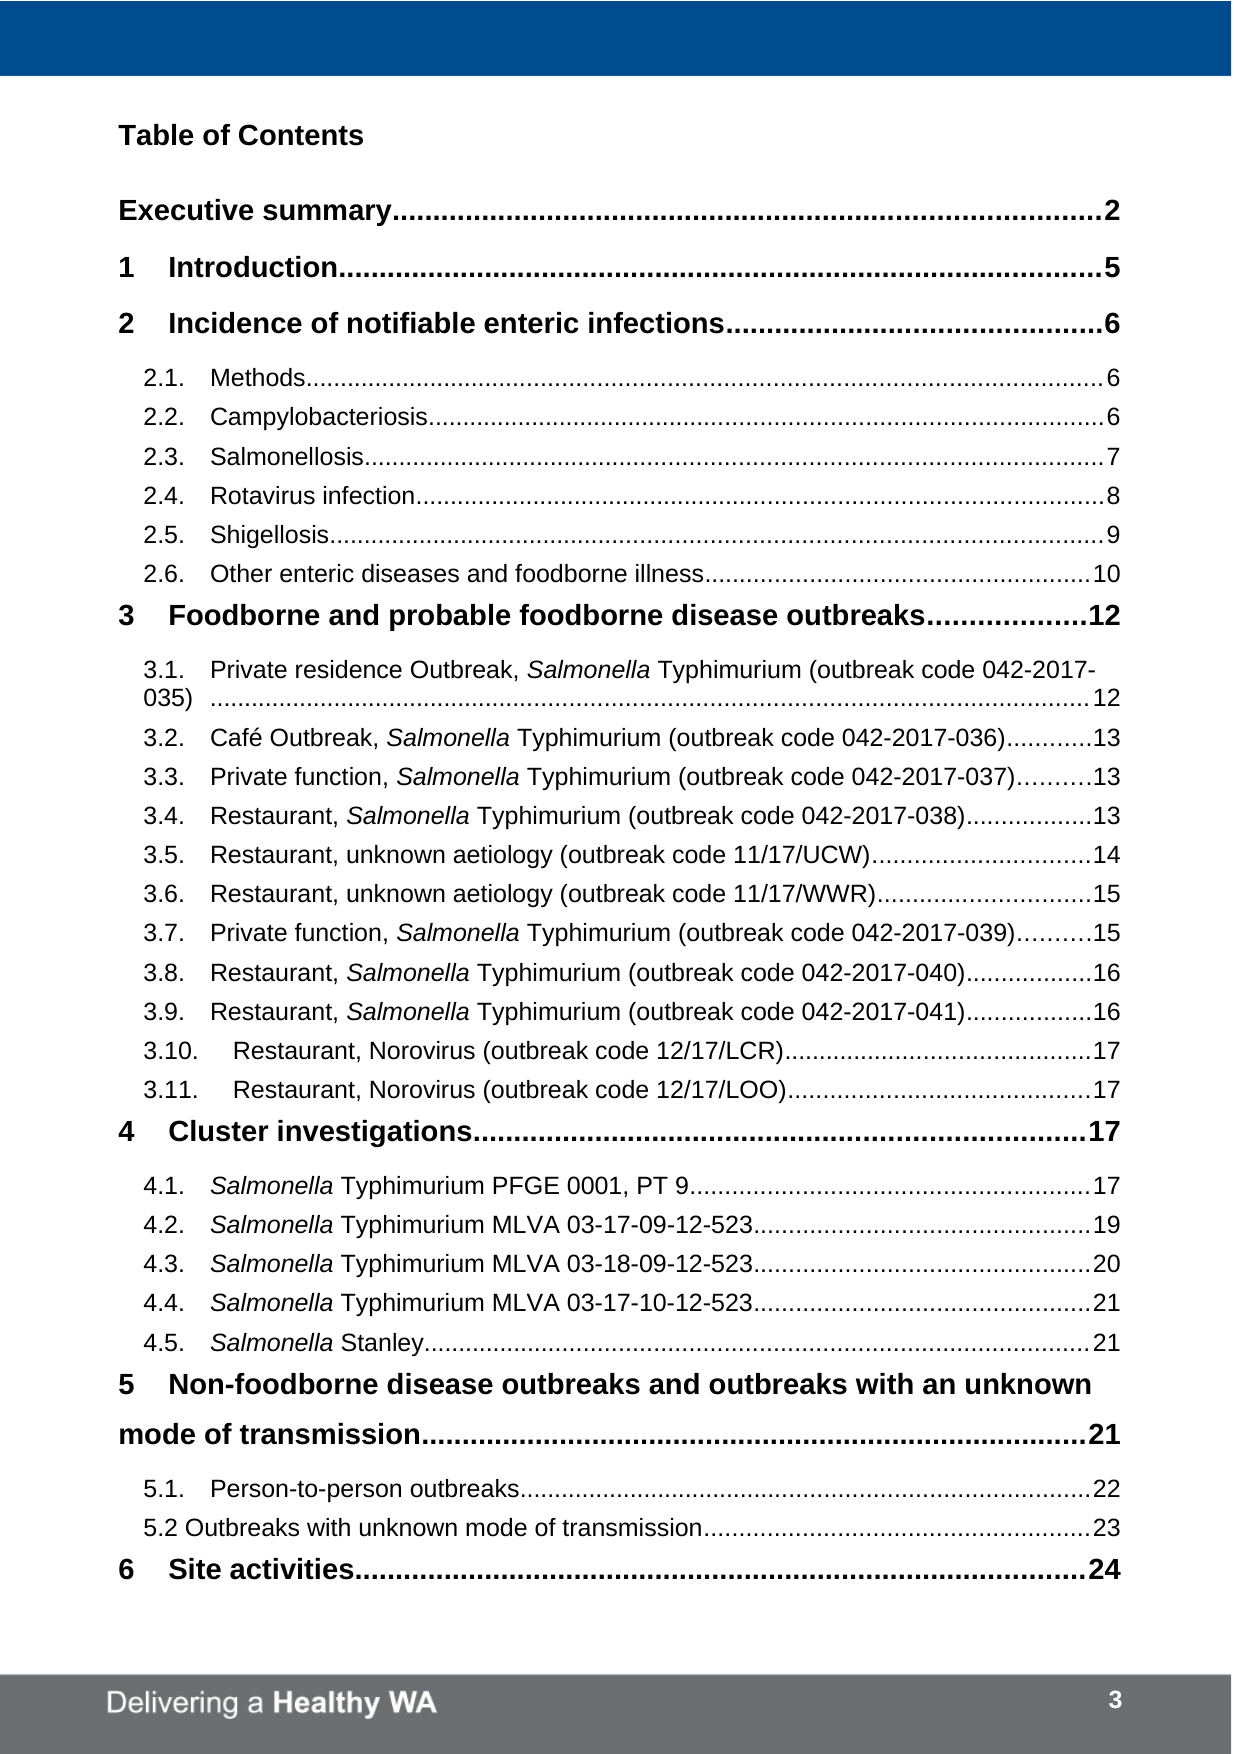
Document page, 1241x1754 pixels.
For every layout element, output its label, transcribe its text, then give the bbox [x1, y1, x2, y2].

text 5.1. Person-to-person outbreaks 22 [143, 1473, 1122, 1502]
text 4.5. Salmonella Stanley 21 [143, 1327, 1122, 1356]
text 3.10. Restaurant, Norovirus (outbreak code 12/17/LCR) 17 [143, 1036, 1122, 1065]
text 2 Incidence of notifiable enteric infections 6 [118, 307, 1122, 340]
text 4 Cluster investigations 17 [118, 1114, 1122, 1148]
text 4.1. Salmonella Typhimurium PFGE 0001, PT 9 17 [143, 1171, 1122, 1199]
text 2.2. Campylobacteriosis 6 [143, 402, 1122, 431]
text 3.4. Restaurant, Salmonella Typhimurium (outbreak code 042-2017-038) 13 [143, 801, 1122, 830]
text 2.4. Rotavirus infection 8 [143, 481, 1122, 509]
text 3.5. Restaurant, unknown aetiology (outbreak code 11/17/UCW) 14 [143, 840, 1122, 869]
picture [0, 1, 1232, 1754]
text 3.11. Restaurant, Norovirus (outbreak code 12/17/LOO) 17 [143, 1075, 1122, 1104]
list Table of Contents [118, 118, 1117, 152]
text 3.8. Restaurant, Salmonella Typhimurium (outbreak code 042-2017-040) 16 [143, 958, 1122, 986]
text 5 Non-foodborne disease outbreaks and outbreaks with an unknown mode of transmission 21 [118, 1367, 1122, 1451]
text 2.6. Other enteric diseases and foodborne illness 10 [143, 559, 1122, 588]
text 3.6. Restaurant, unknown aetiology (outbreak code 11/17/WWR) 15 [143, 879, 1122, 908]
text 4.2. Salmonella Typhimurium MLVA 03-17-09-12-523 19 [143, 1210, 1122, 1239]
text 3.7. Private function, Salmonella Typhimurium (outbreak code 042-2017-039) 15 [143, 918, 1122, 947]
text 1 Introduction 5 [118, 250, 1122, 283]
text 4.3. Salmonella Typhimurium MLVA 03-18-09-12-523 20 [143, 1249, 1122, 1278]
text 3 Foodborne and probable foodborne disease outbreaks 12 [118, 598, 1122, 632]
text 2.3. Salmonellosis 7 [143, 441, 1122, 470]
text Executive summary 2 [118, 193, 1122, 227]
text 3.2. Café Outbreak, Salmonella Typhimurium (outbreak code 042-2017-036) 13 [143, 723, 1122, 751]
text 3.3. Private function, Salmonella Typhimurium (outbreak code 042-2017-037) 13 [143, 762, 1122, 791]
text 3.9. Restaurant, Salmonella Typhimurium (outbreak code 042-2017-041) 16 [143, 997, 1122, 1026]
text 3.1. Private residence Outbreak, Salmonella Typhimurium (outbreak code 042-2017-035) 12 [143, 655, 1122, 712]
text 2.5. Shigellosis 9 [143, 520, 1122, 548]
text 2.1. Methods 6 [143, 363, 1122, 392]
text 5.2 Outbreaks with unknown mode of transmission 23 [143, 1513, 1122, 1541]
text 6 Site activities 24 [118, 1552, 1122, 1585]
text 4.4. Salmonella Typhimurium MLVA 03-17-10-12-523 21 [143, 1288, 1122, 1317]
